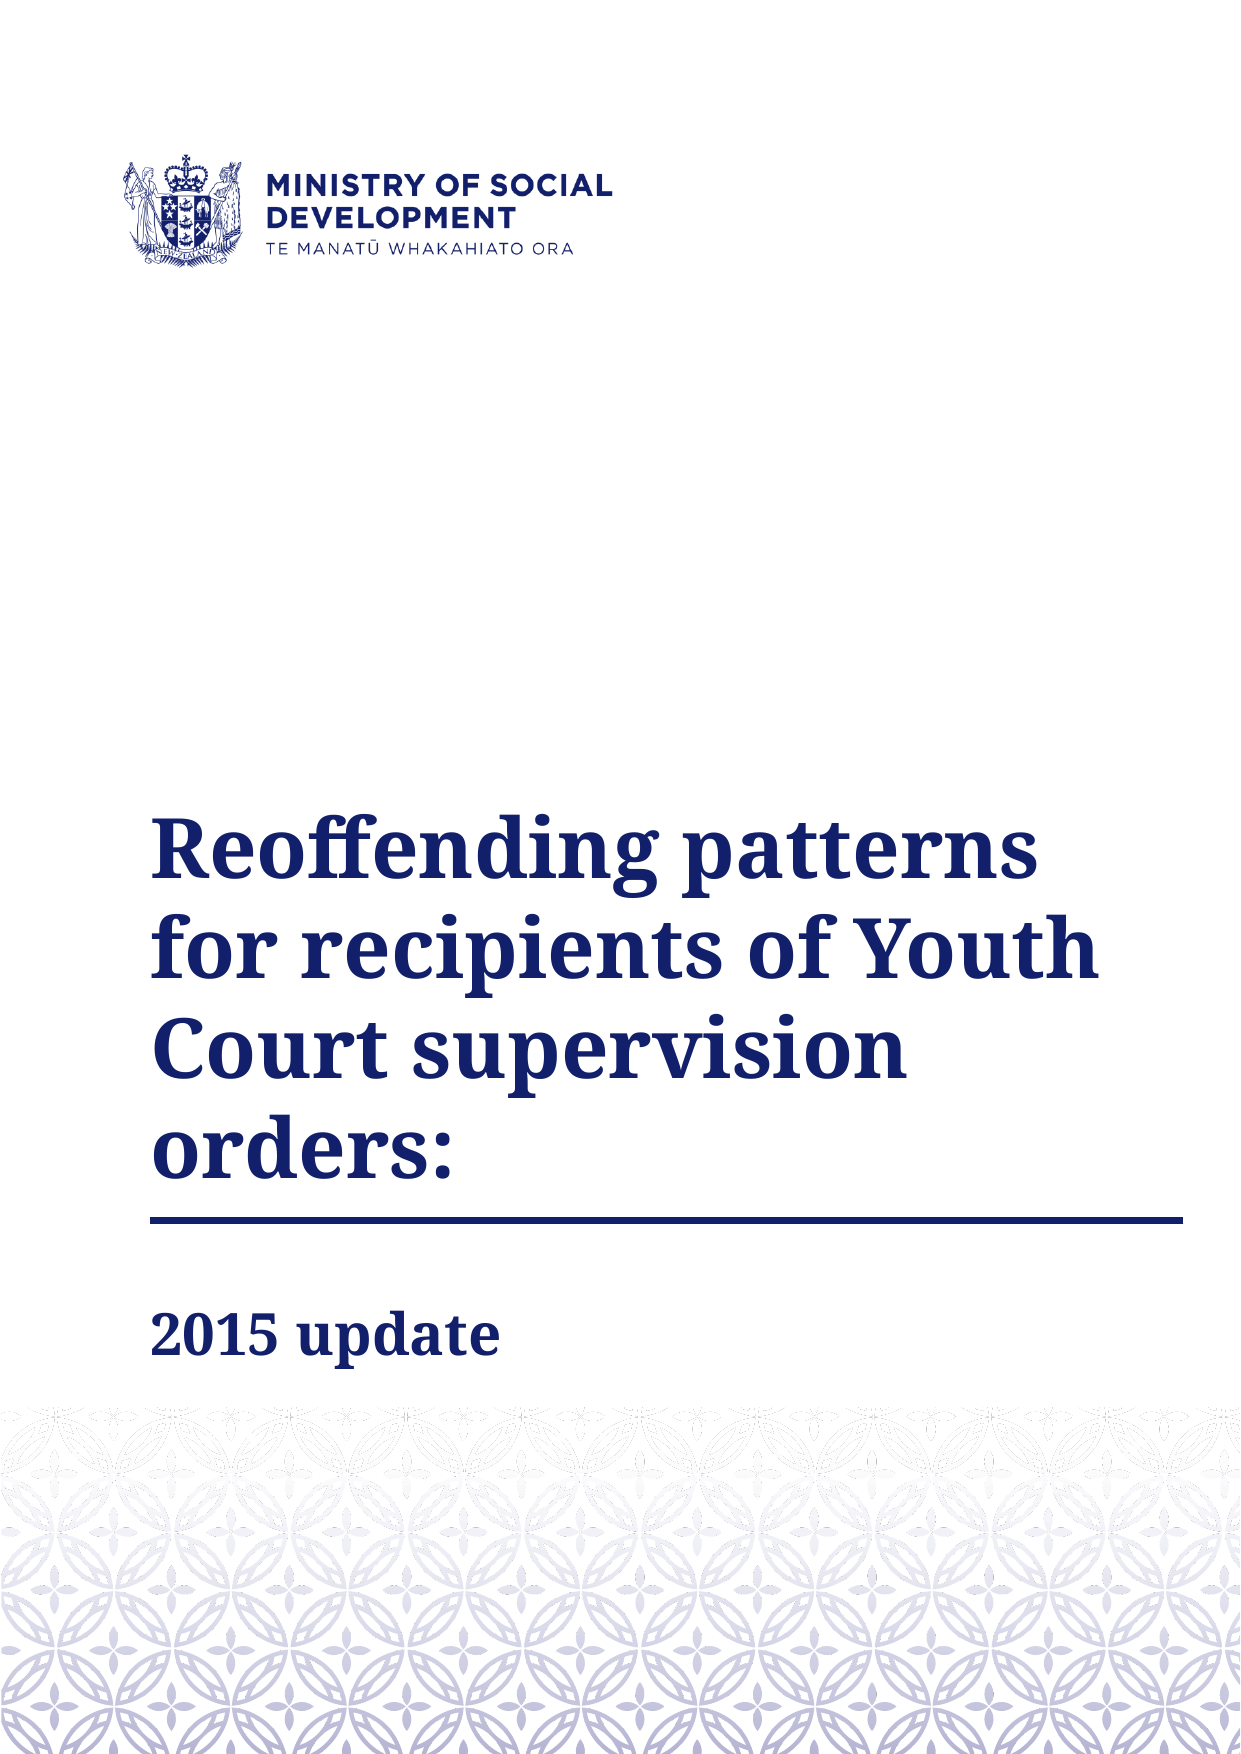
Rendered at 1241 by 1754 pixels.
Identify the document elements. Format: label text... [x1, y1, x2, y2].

text Reoffending patterns for recipients of Youth Court supervision orders: [150, 799, 1183, 1217]
picture [0, 1405, 1241, 1754]
text 2015 update [150, 1293, 1090, 1372]
picture [119, 153, 613, 269]
